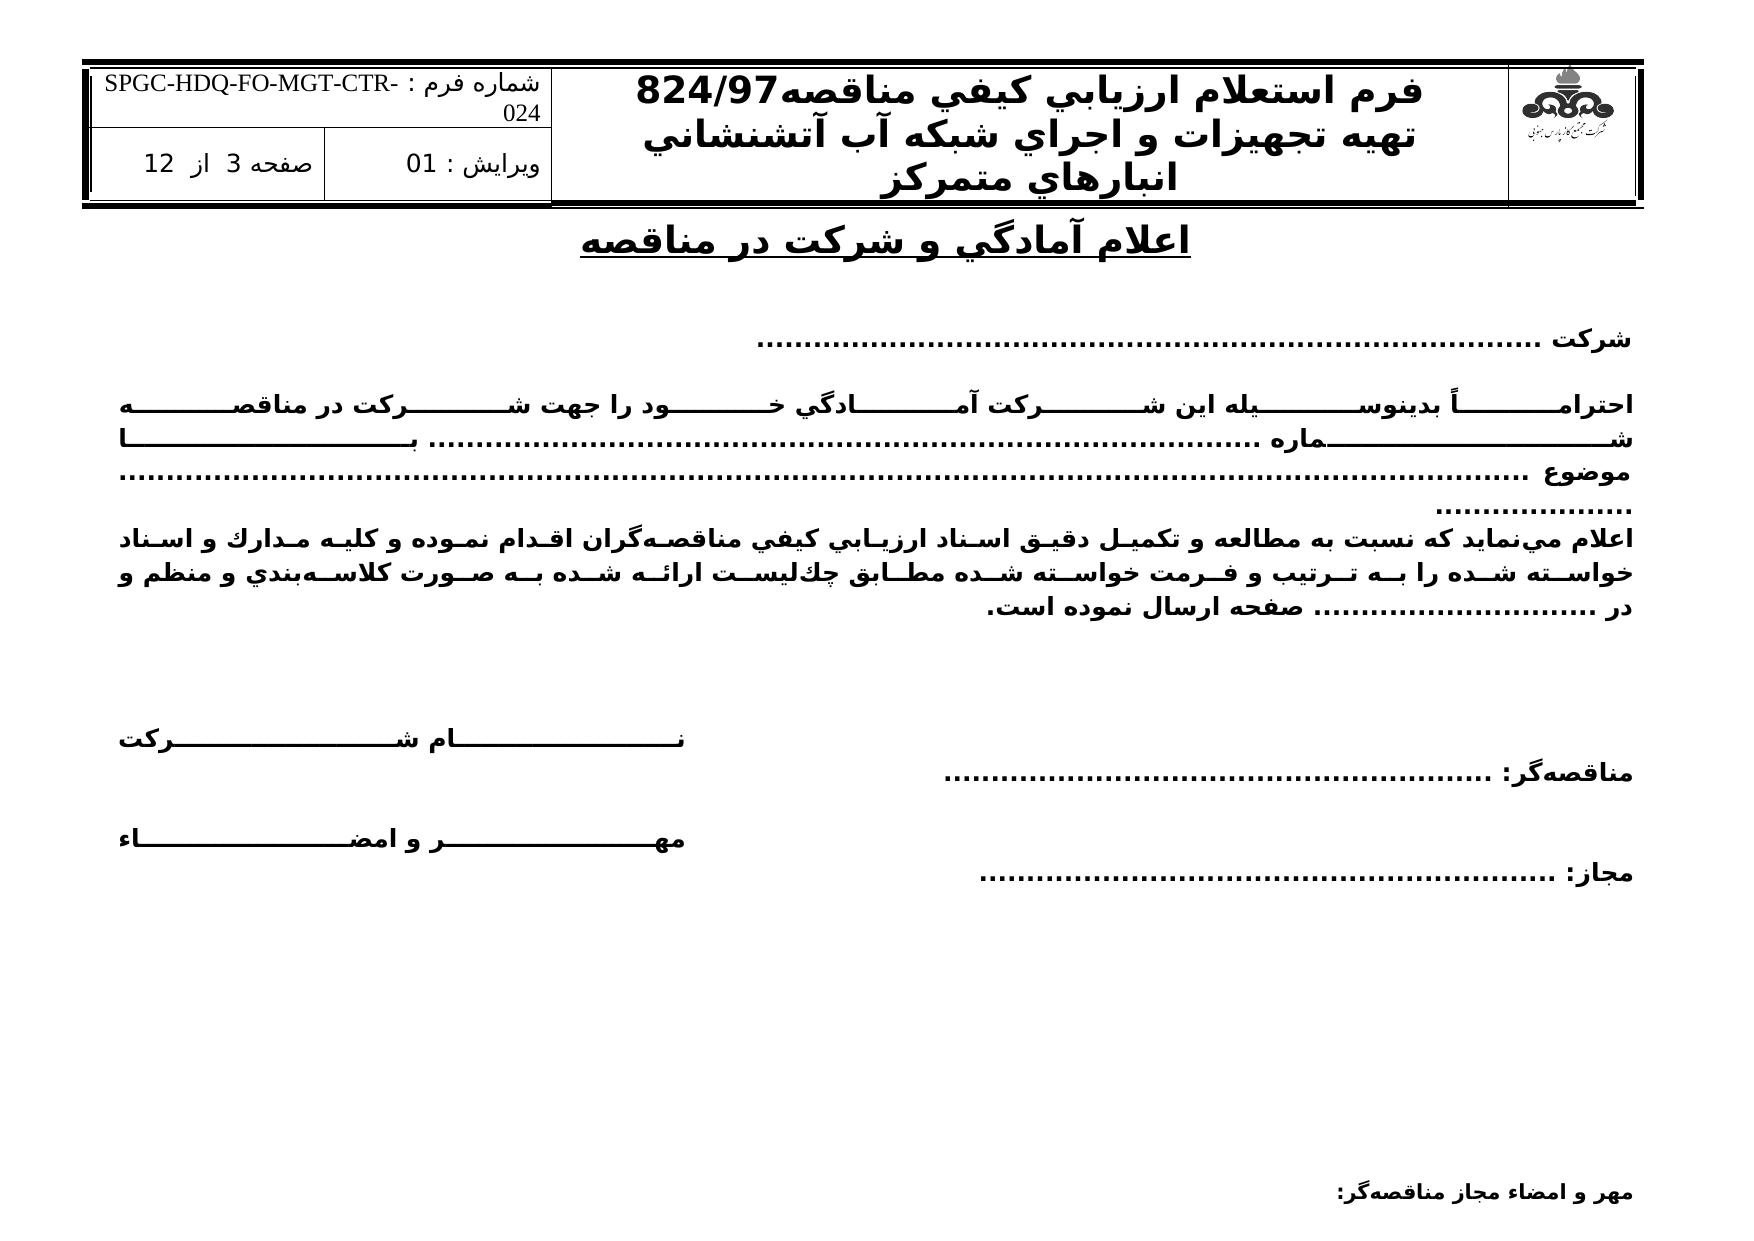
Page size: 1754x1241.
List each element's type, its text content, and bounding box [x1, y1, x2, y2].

picture [1509, 69, 1632, 145]
text شركت ................................................................................... [118, 324, 1634, 353]
title اعلام آمادگي و شركت در مناقصه [118, 218, 1653, 262]
text مهر و امضاء مجاز‌: ............................................................. [118, 824, 1634, 887]
text اعلام مي‌نمايد كه نسبت به مطالعه و تكميل دقيق اسناد ارزيابي كيفي مناقصه‌گران اقدام نموده و كليه مدارك و اسناد خواسته شده را به ترتيب و فرمت خواسته شده مطابق چك‌ليست ارائه شده به صورت كلاسه‌بندي و منظم و در .............................. صفحه ارسال نموده است. [118, 524, 1634, 621]
text احتراماً بدينوسيله اين شركت آمادگي خود را جهت شركت در مناقصه شماره ........................................................................................ با موضوع .......................................................................................................................................................................... [118, 390, 1634, 520]
text نام شركت مناقصه‌گر‌: .......................................................... [118, 724, 1634, 787]
